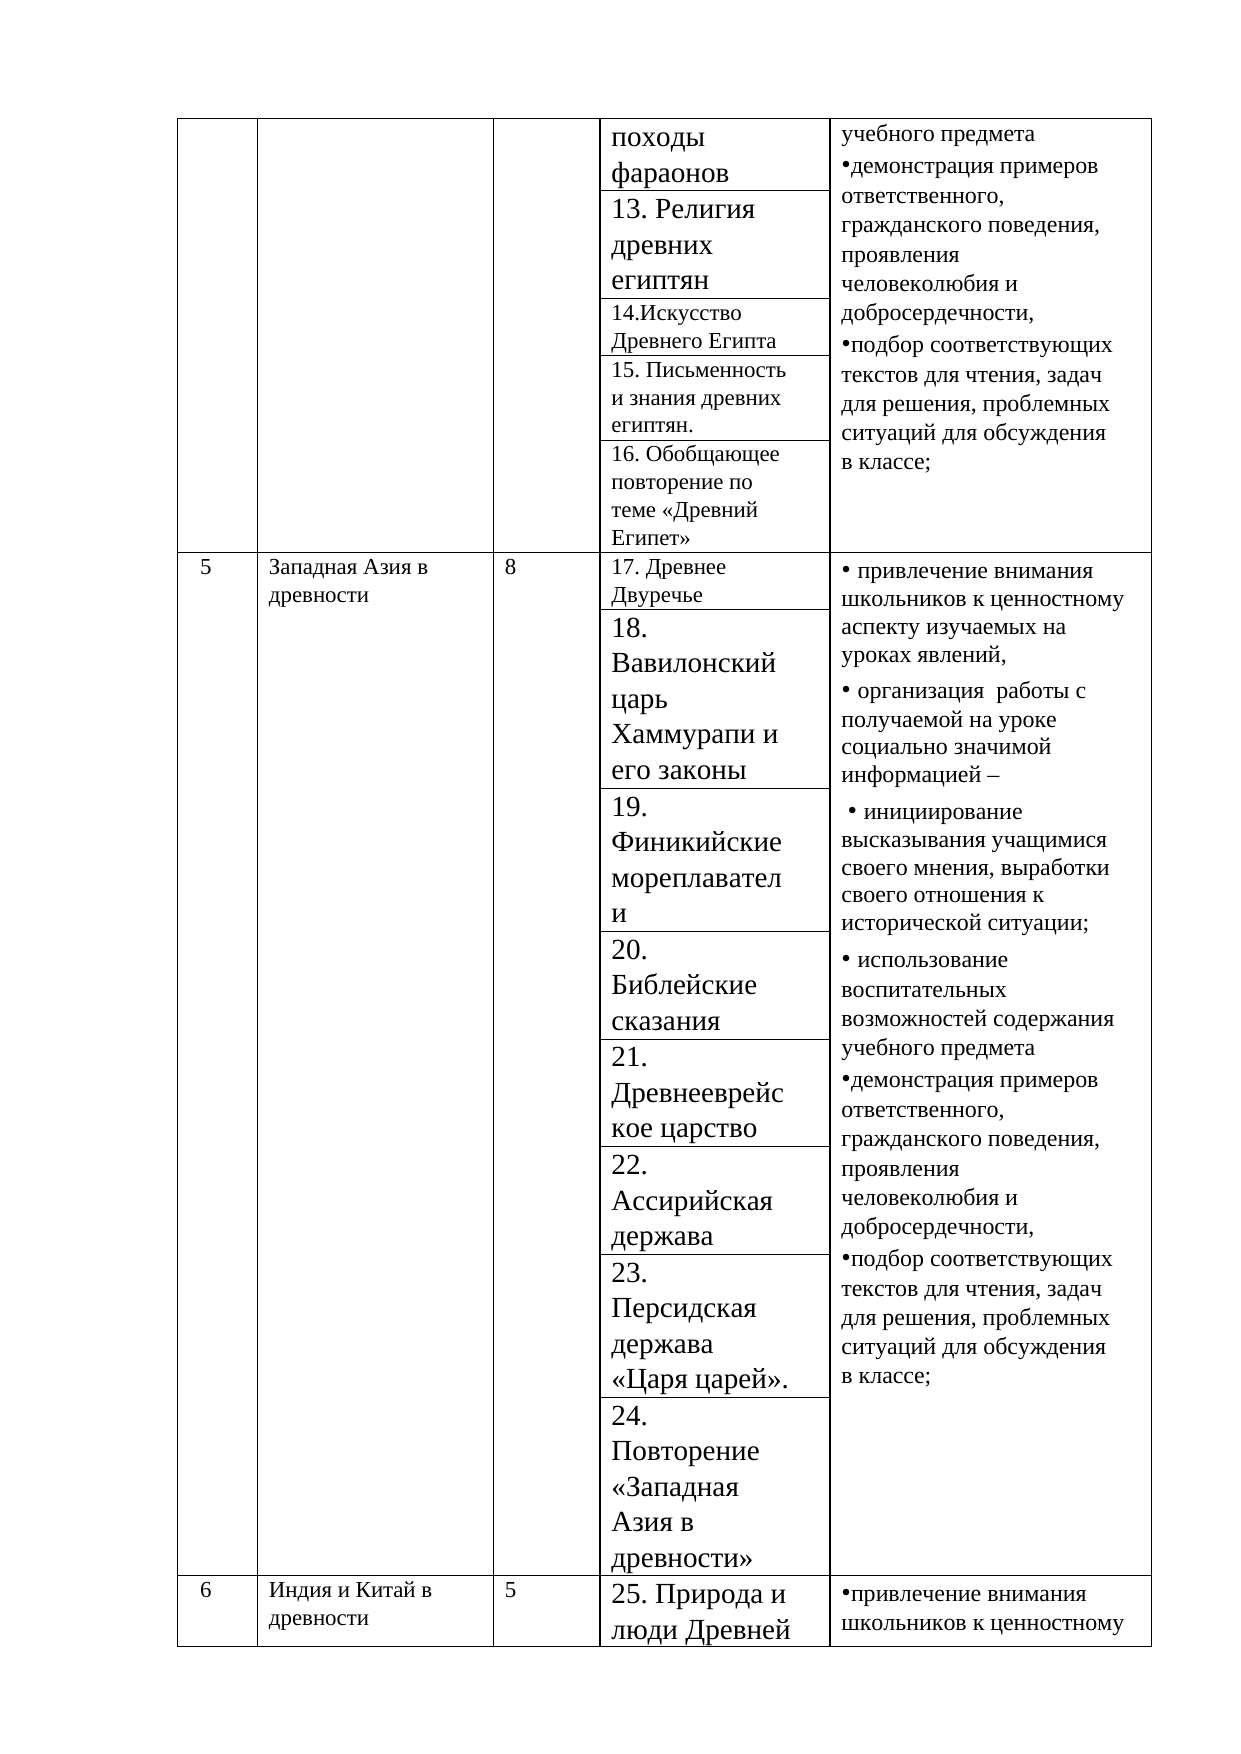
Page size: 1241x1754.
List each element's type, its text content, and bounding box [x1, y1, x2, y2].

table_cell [601, 1576, 829, 1646]
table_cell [601, 119, 829, 190]
table_cell 5 [494, 1576, 599, 1646]
table_cell 14.Искусство Древнего Египта [601, 299, 829, 355]
table_cell 15. Письменность и знания древних египтян. [601, 356, 829, 439]
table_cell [258, 1576, 493, 1646]
table_cell 17. Древнее Двуречье [601, 553, 829, 609]
table_cell 23. Персидская держава «Царя царей». [601, 1255, 829, 1397]
table_cell 20. Библейские сказания [601, 932, 829, 1038]
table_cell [831, 1576, 1151, 1646]
table_cell 5 [178, 553, 257, 1575]
table_cell 13. Религия древних египтян [601, 191, 829, 298]
table_cell 18. Вавилонский царь Хаммурапи и его законы [601, 610, 829, 788]
table_cell • привлечение внимания школьников к ценностному аспекту изучаемых на уроках явлений, • организация работы с получаемой на уроке социально значимой информацией – • инициирование высказывания учащимися своего мнения, выработки своего отношения к исторической ситуации; • использование воспитательных возможностей содержания учебного предмета •демонстрация примеров ответственного, гражданского поведения, проявления человеколюбия и добросердечности, •подбор соответствующих текстов для чтения, задач для решения, проблемных ситуаций для обсуждения в классе; [831, 553, 1151, 1575]
table_cell 22. Ассирийская держава [601, 1147, 829, 1254]
table_cell 6 [178, 1576, 257, 1646]
table_cell 21. Древнееврейское царство [601, 1040, 829, 1146]
table_cell Западная Азия в древности [258, 553, 493, 1575]
table_cell 24. Повторение «Западная Азия в древности» [601, 1398, 829, 1575]
table_cell 16. Обобщающее повторение по теме «Древний Египет» [601, 441, 829, 552]
table_cell 8 [494, 553, 599, 1575]
table_cell 19. Финикийские мореплаватели [601, 789, 829, 931]
